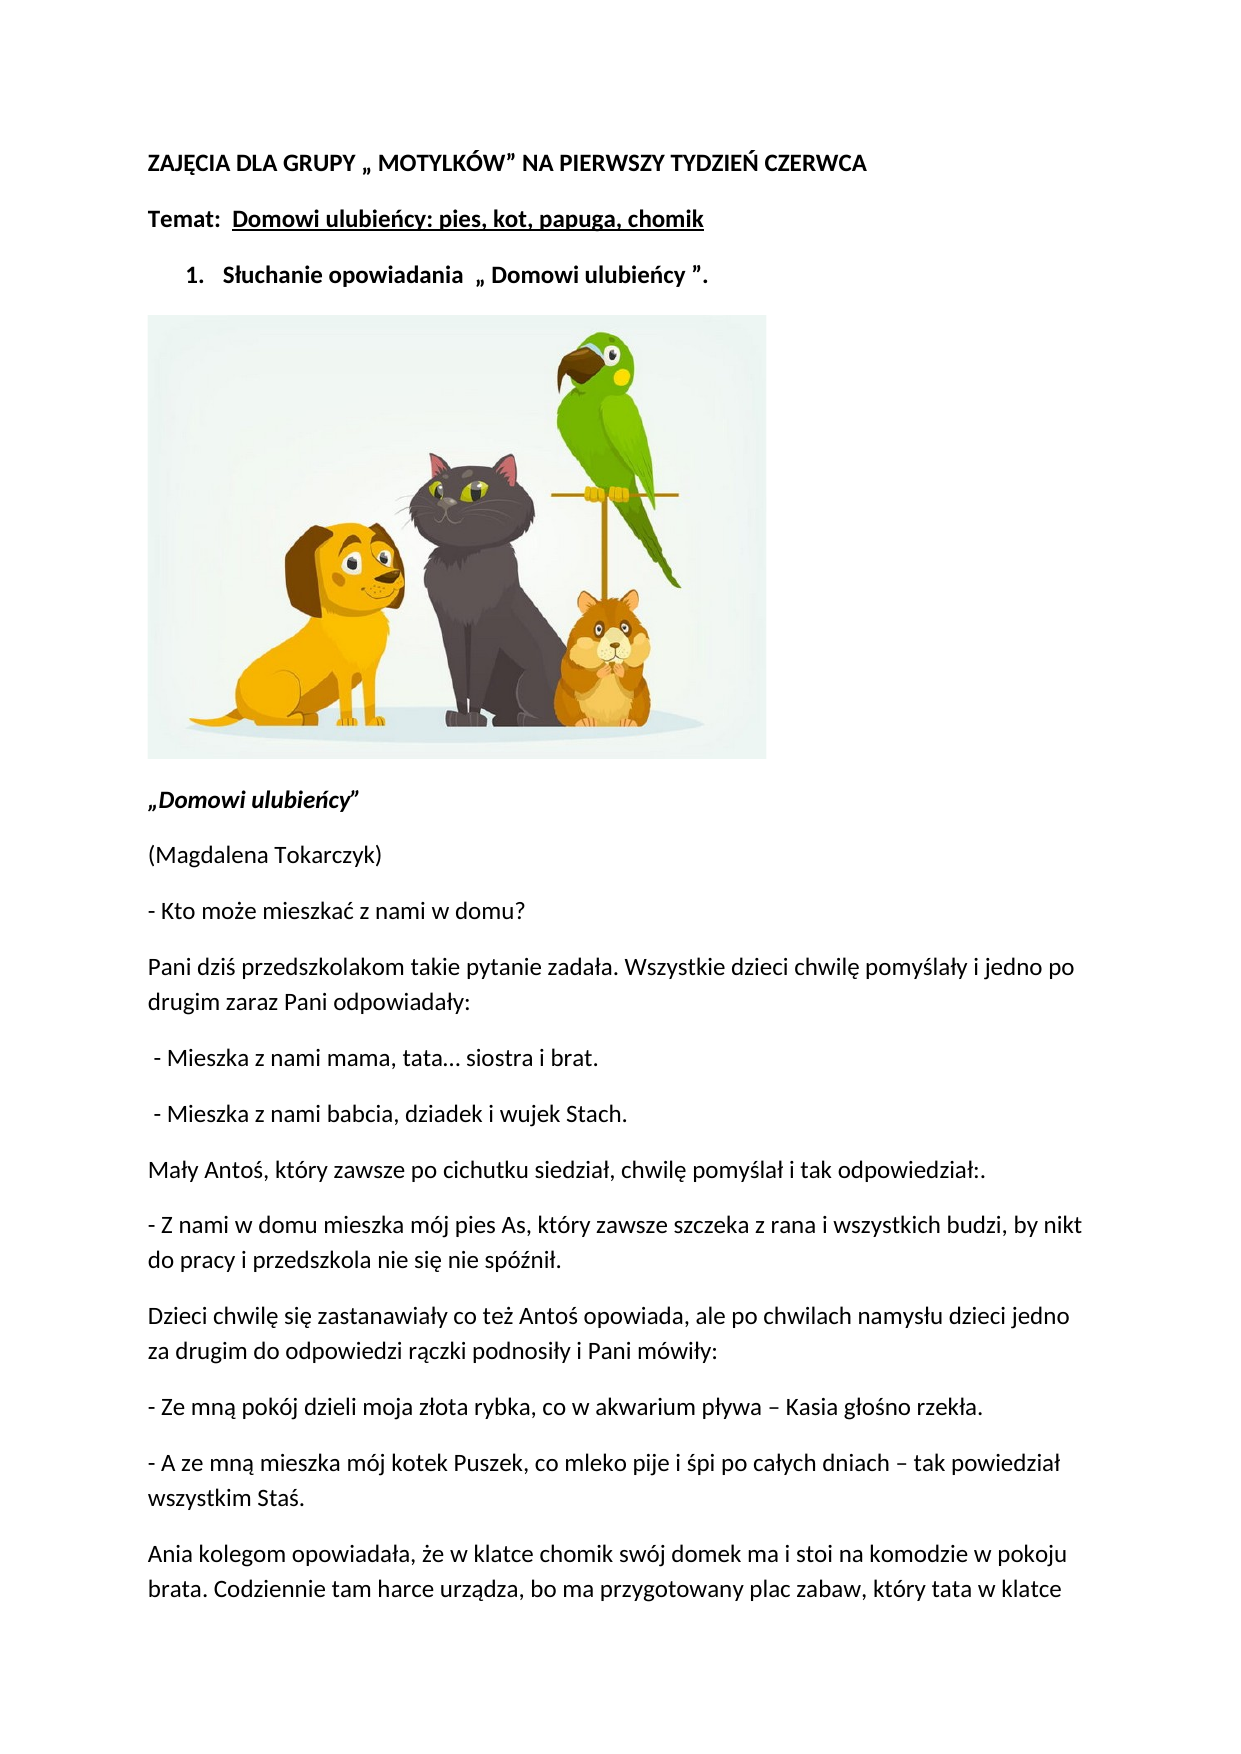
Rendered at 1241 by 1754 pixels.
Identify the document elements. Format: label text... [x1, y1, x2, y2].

text (Magdalena Tokarczyk) [148, 840, 1093, 870]
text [148, 1538, 1093, 1603]
list Słuchanie opowiadania „ Domowi ulubieńcy ”. [185, 259, 1093, 290]
text - Kto może mieszkać z nami w domu? [148, 896, 1093, 926]
text „Domowi ulubieńcy” [148, 784, 1093, 814]
text Dzieci chwilę się zastanawiały co też Antoś opowiada, ale po chwilach namysłu dzieci jedno za drugim do odpowiedzi rączki podnosiły i Pani mówiły: [148, 1301, 1093, 1366]
picture [147, 315, 767, 759]
text Temat: Domowi ulubieńcy: pies, kot, papuga, chomik [148, 203, 1093, 234]
text ZAJĘCIA DLA GRUPY „ MOTYLKÓW” NA PIERWSZY TYDZIEŃ CZERWCA [148, 148, 1093, 178]
text - Mieszka z nami babcia, dziadek i wujek Stach. [148, 1098, 1093, 1128]
text - Mieszka z nami mama, tata… siostra i brat. [148, 1042, 1093, 1073]
text Mały Antoś, który zawsze po cichutku siedział, chwilę pomyślał i tak odpowiedział:. [148, 1154, 1093, 1184]
text - Z nami w domu mieszka mój pies As, który zawsze szczeka z rana i wszystkich budzi, by nikt do pracy i przedszkola nie się nie spóźnił. [148, 1210, 1093, 1275]
text - Ze mną pokój dzieli moja złota rybka, co w akwarium pływa – Kasia głośno rzekła. [148, 1391, 1093, 1422]
text Pani dziś przedszkolakom takie pytanie zadała. Wszystkie dzieci chwilę pomyślały i jedno po drugim zaraz Pani odpowiadały: [148, 951, 1093, 1017]
text - A ze mną mieszka mój kotek Puszek, co mleko pije i śpi po całych dniach – tak powiedział wszystkim Staś. [148, 1447, 1093, 1513]
